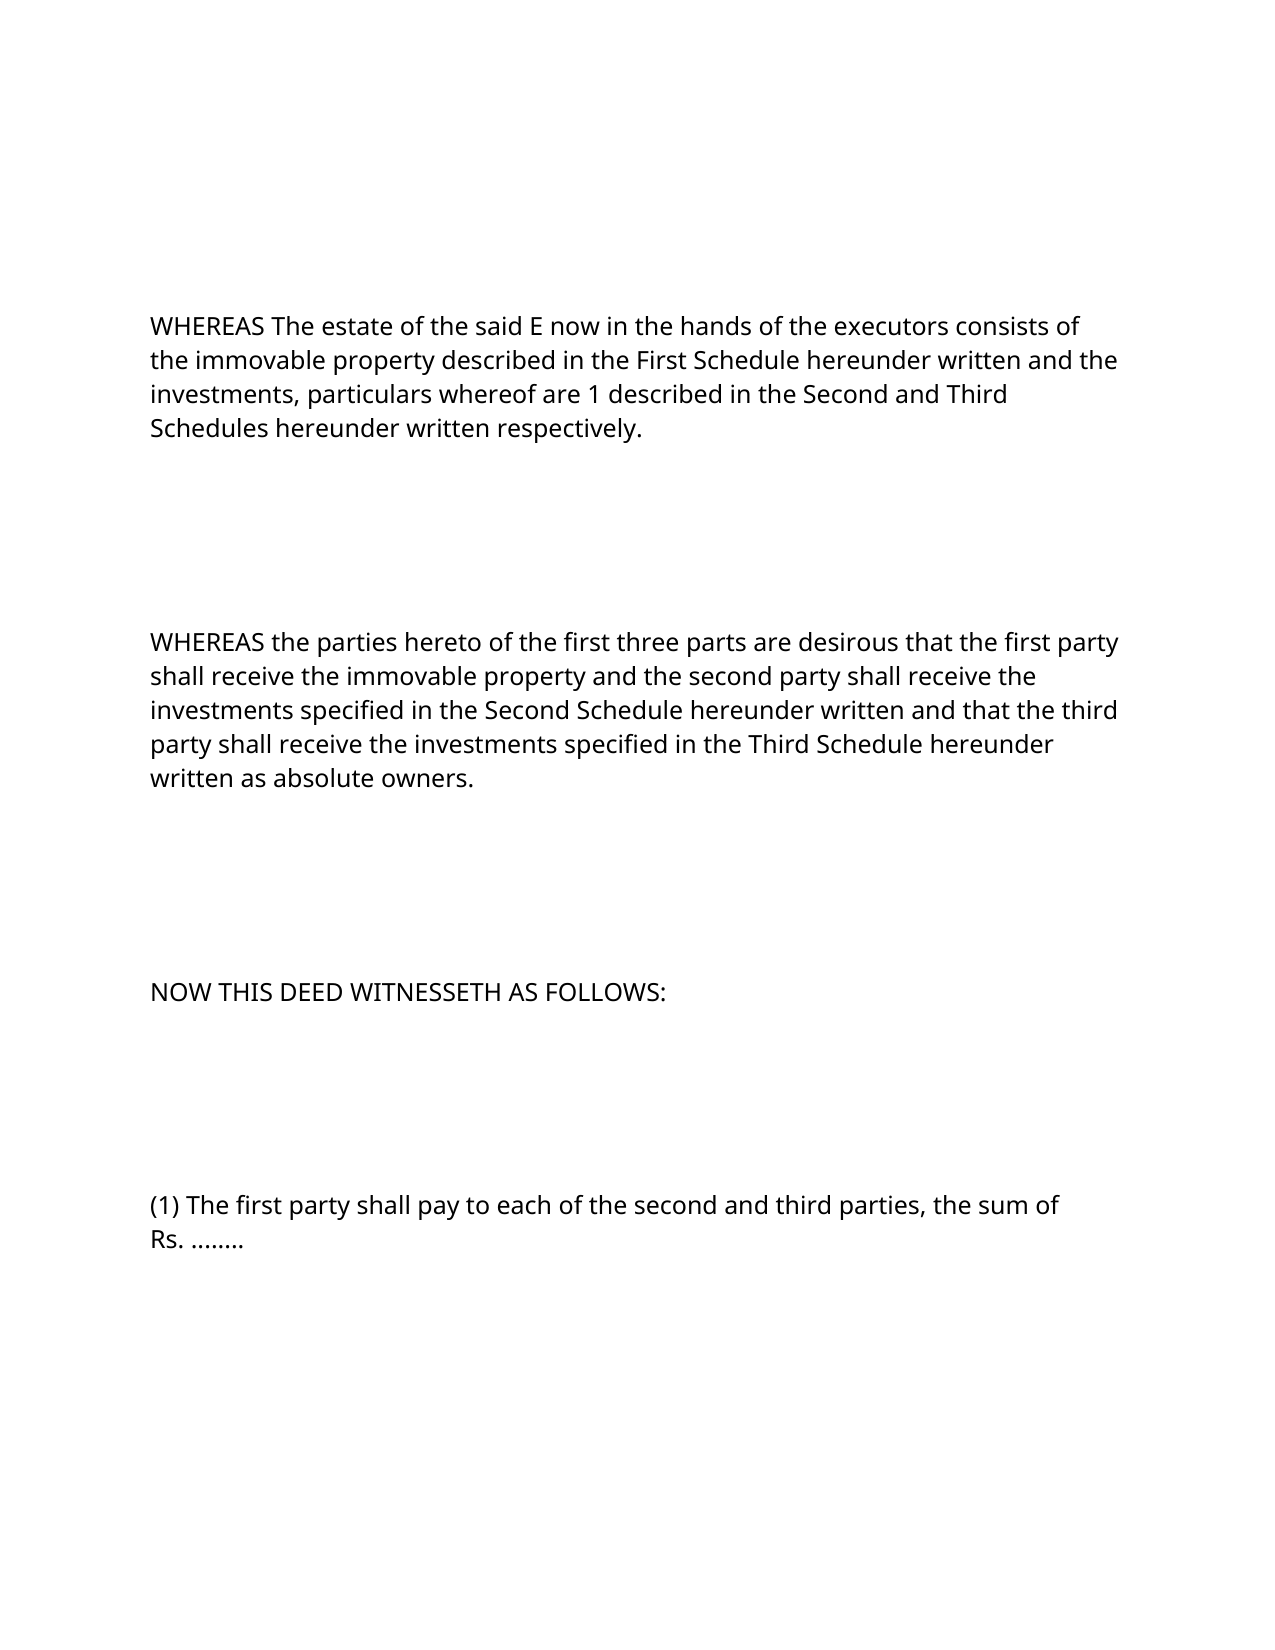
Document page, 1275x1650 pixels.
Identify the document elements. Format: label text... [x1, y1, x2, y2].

text WHEREAS the parties hereto of the first three parts are desirous that the first party shall receive the immovable property and the second party shall receive the investments specified in the Second Schedule hereunder written and that the third party shall receive the investments specified in the Third Schedule hereunder written as absolute owners. [150, 624, 1125, 795]
text (1) The first party shall pay to each of the second and third parties, the sum of Rs. ........ [150, 1188, 1125, 1256]
text NOW THIS DEED WITNESSETH AS FOLLOWS: [150, 974, 1125, 1008]
text WHEREAS The estate of the said E now in the hands of the executors consists of the immovable property described in the First Schedule hereunder written and the investments, particulars whereof are 1 described in the Second and Third Schedules hereunder written respectively. [150, 309, 1125, 445]
